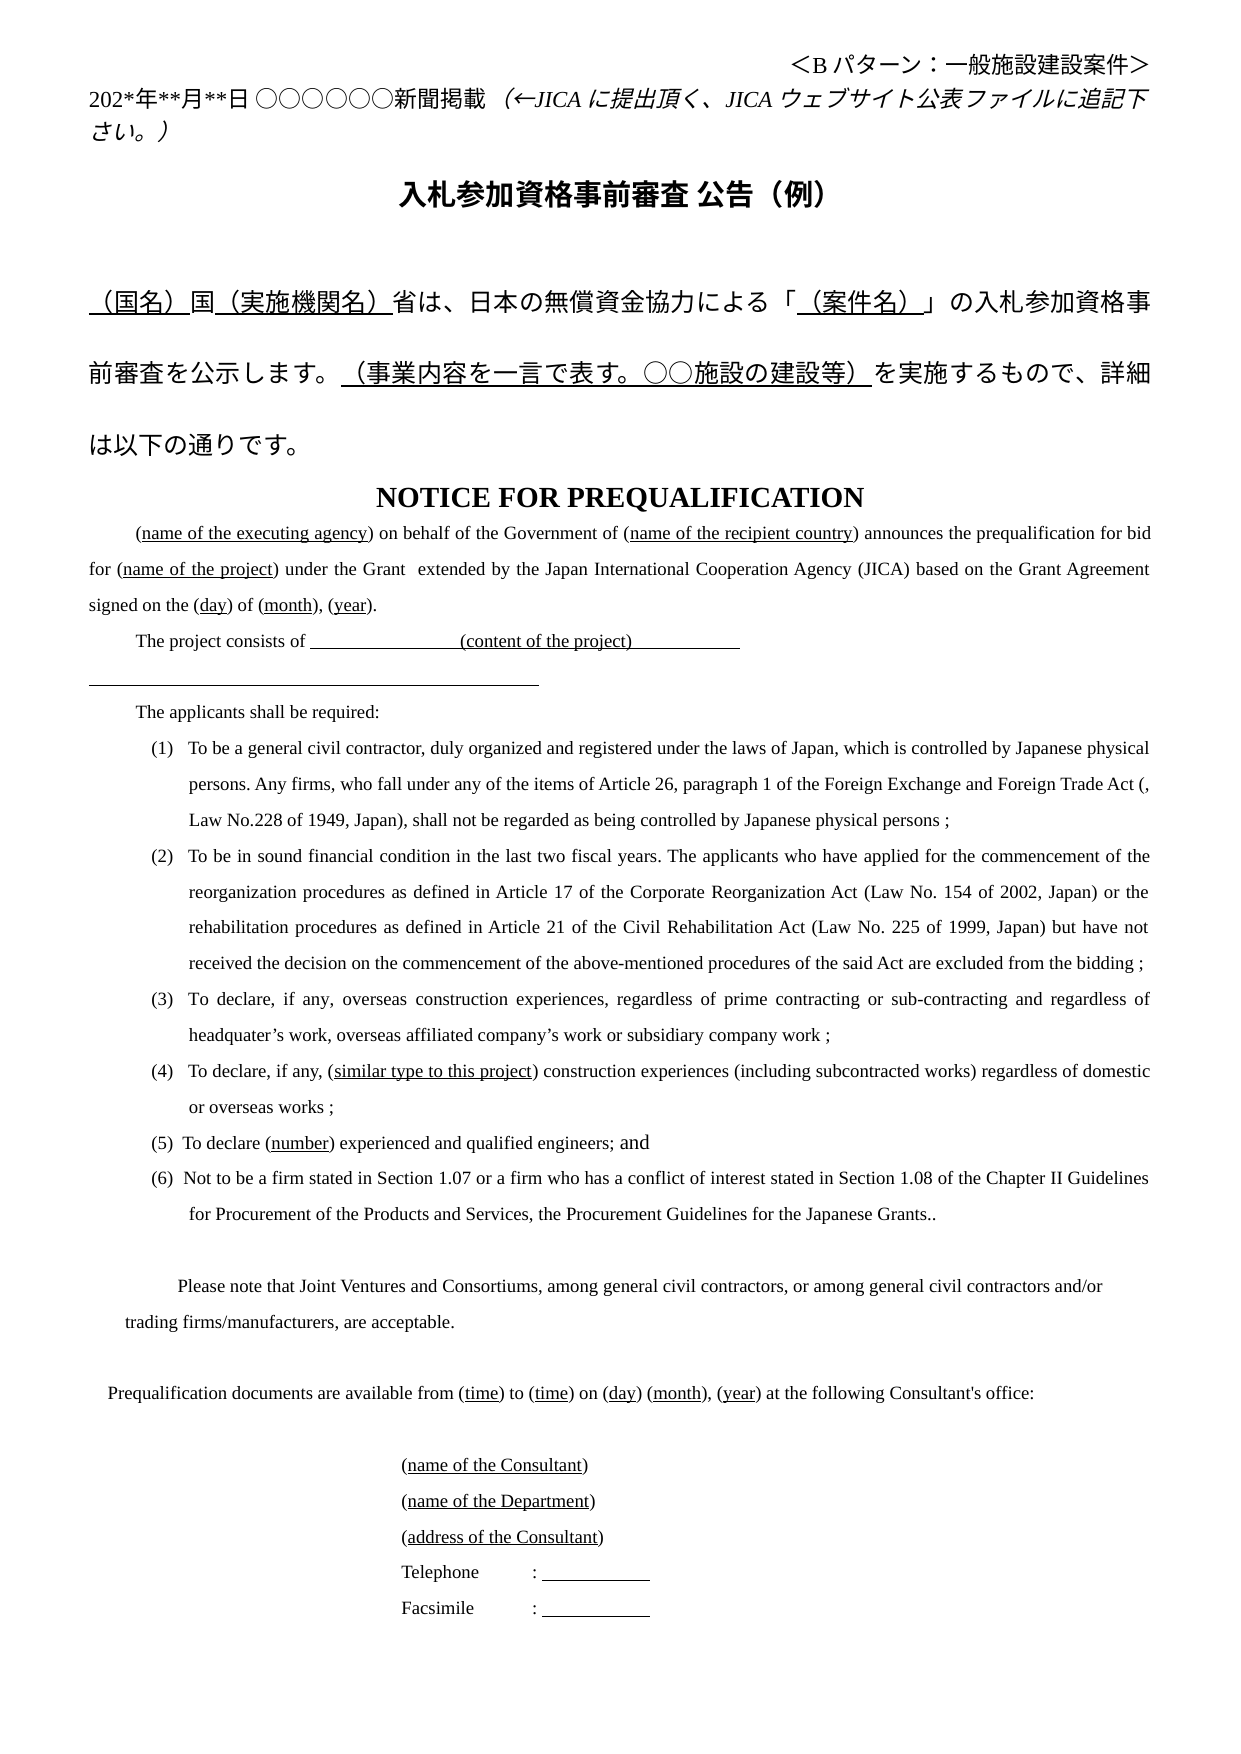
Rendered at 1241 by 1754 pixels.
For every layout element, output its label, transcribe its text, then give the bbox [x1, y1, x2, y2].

text (name of the Department) [89, 1483, 1152, 1518]
text (2) To be in sound financial condition in the last two fiscal years. The applicants who have applied for the commencement of the reorganization procedures as defined in Article 17 of the Corporate Reorganization Act (Law No. 154 of 2002, Japan) or the rehabilitation procedures as defined in Article 21 of the Civil Rehabilitation Act (Law No. 225 of 1999, Japan) but have not received the decision on the commencement of the above-mentioned procedures of the said Act are excluded from the bidding ; [89, 838, 1152, 981]
text (name of the executing agency) on behalf of the Government of (name of the recipient country) announces the prequalification for bid for (name of the project) under the Grant extended by the Japan International Cooperation Agency (JICA) based on the Grant Agreement signed on the (day) of (month), (year). [89, 515, 1152, 623]
text Please note that Joint Ventures and Consortiums, among general civil contractors, or among general civil contractors and/or trading firms/manufacturers, are acceptable. [125, 1268, 1152, 1339]
text (name of the Consultant) [89, 1447, 1152, 1483]
text (5) To declare (number) experienced and qualified engineers; and [89, 1124, 1152, 1160]
text (3) To declare, if any, overseas construction experiences, regardless of prime contracting or sub-contracting and regardless of headquater’s work, overseas affiliated company’s work or subsidiary company work ; [89, 981, 1152, 1053]
text (4) To declare, if any, (similar type to this project) construction experiences (including subcontracted works) regardless of domestic or overseas works ; [89, 1053, 1152, 1124]
text （国名）国（実施機関名）省は、日本の無償資金協力による「（案件名）」の入札参加資格事前審査を公示します。（事業内容を一言で表す。○○施設の建設等）を実施するもので、詳細は以下の通りです。 [89, 264, 1152, 479]
text Facsimile : [89, 1590, 1152, 1626]
text The project consists of (content of the project) [89, 623, 1152, 658]
text Prequalification documents are available from (time) to (time) on (day) (month), (year) at the following Consultant's office: [89, 1375, 1152, 1411]
text (1) To be a general civil contractor, duly organized and registered under the laws of Japan, which is controlled by Japanese physical persons. Any firms, who fall under any of the items of Article 26, paragraph 1 of the Foreign Exchange and Foreign Trade Act (, Law No.228 of 1949, Japan), shall not be regarded as being controlled by Japanese physical persons ; [89, 730, 1152, 838]
text Telephone : [89, 1554, 1152, 1590]
text NOTICE FOR PREQUALIFICATION [89, 479, 1152, 515]
text 入札参加資格事前審査 公告（例） [89, 157, 1152, 228]
text (address of the Consultant) [89, 1518, 1152, 1554]
text The applicants shall be required: [89, 694, 1152, 730]
text (6) Not to be a firm stated in Section 1.07 or a firm who has a conflict of interest stated in Section 1.08 of the Chapter II Guidelines for Procurement of the Products and Services, the Procurement Guidelines for the Japanese Grants.. [89, 1160, 1152, 1232]
